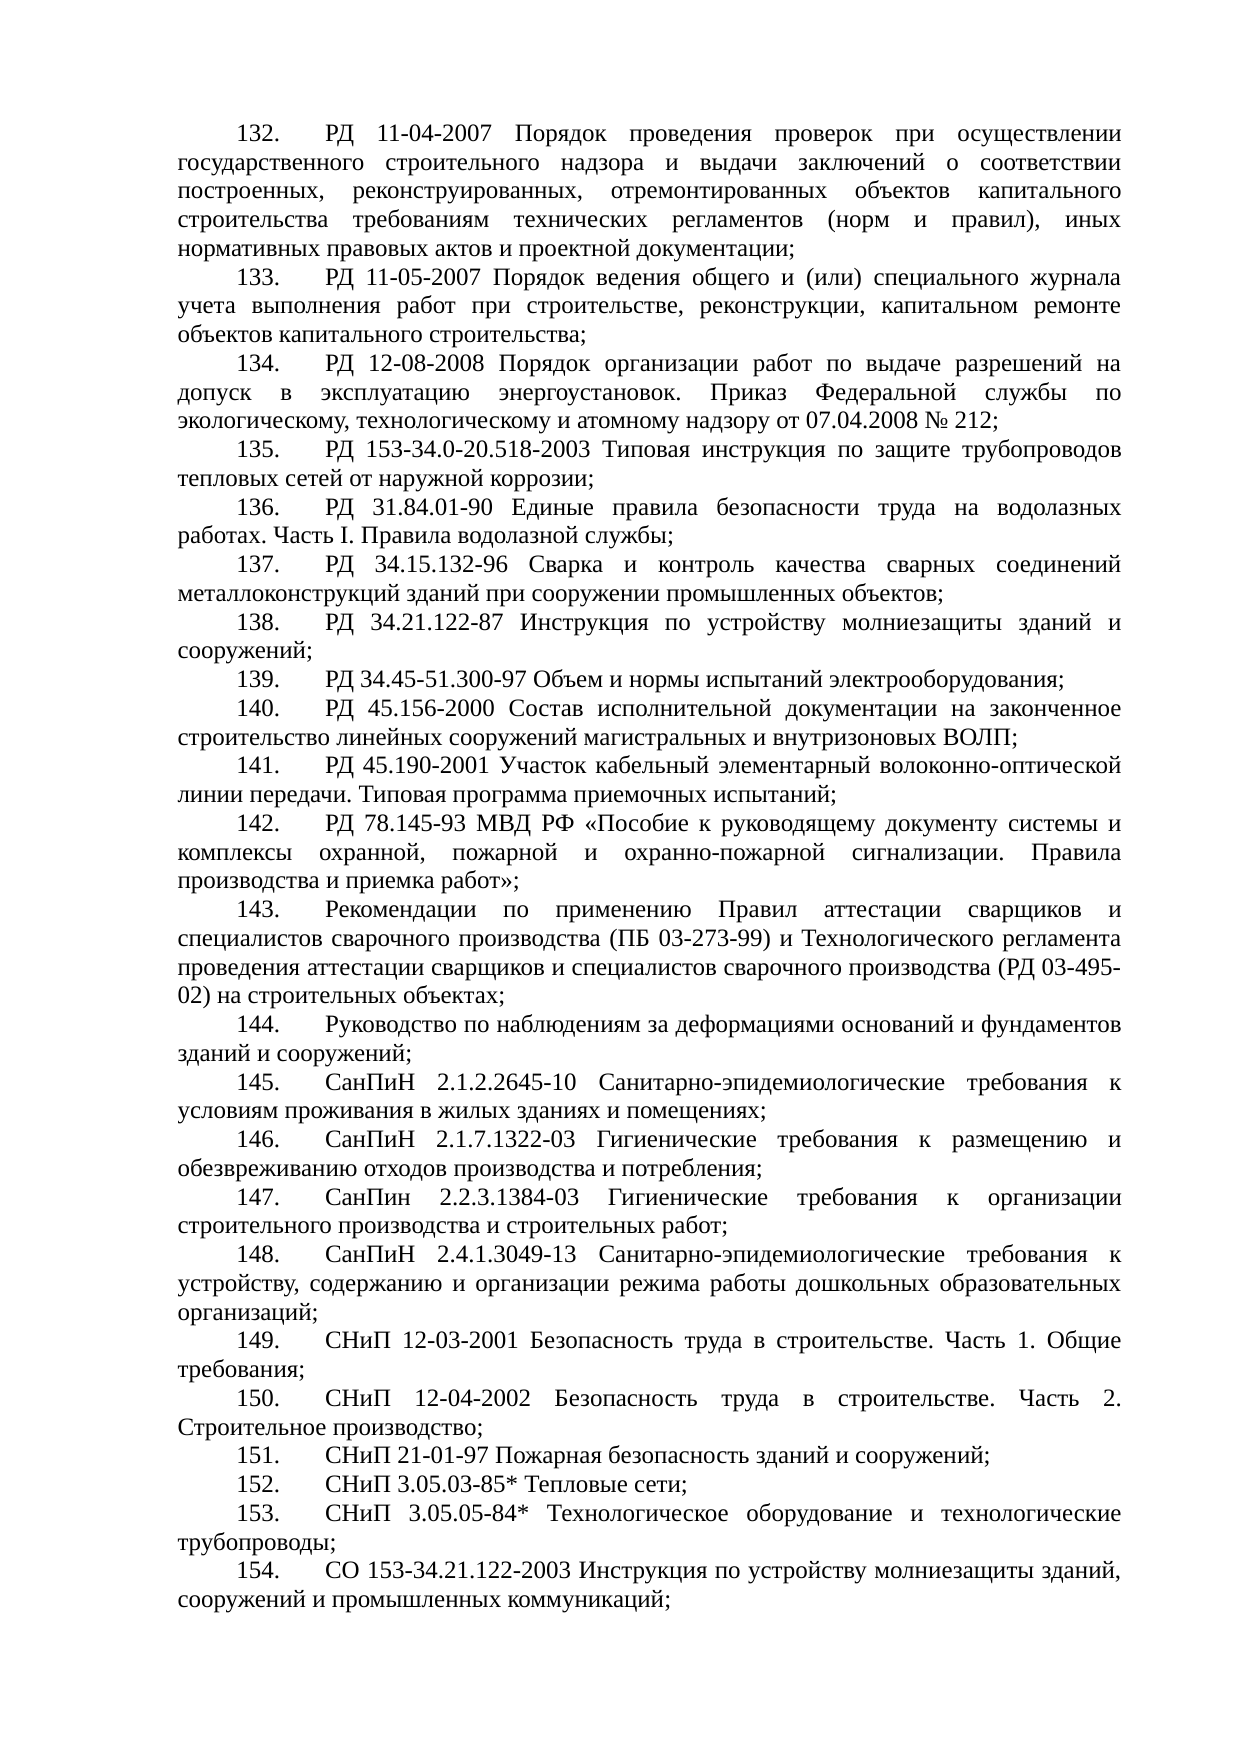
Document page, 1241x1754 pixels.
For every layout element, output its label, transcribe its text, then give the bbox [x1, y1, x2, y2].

list РД 12-08-2008 Порядок организации работ по выдаче разрешений на допуск в эксплуатацию энергоустановок. Приказ Федеральной службы по экологическому, технологическому и атомному надзору от 07.04.2008 № 212; [177, 348, 1122, 434]
list РД 34.15.132-96 Сварка и контроль качества сварных соединений металлоконструкций зданий при сооружении промышленных объектов; [177, 549, 1122, 607]
list РД 78.145-93 МВД РФ «Пособие к руководящему документу системы и комплексы охранной, пожарной и охранно-пожарной сигнализации. Правила производства и приемка работ»; [177, 808, 1122, 894]
list РД 31.84.01-90 Единые правила безопасности труда на водолазных работах. Часть I. Правила водолазной службы; [177, 492, 1122, 549]
list РД 45.156-2000 Состав исполнительной документации на законченное строительство линейных сооружений магистральных и внутризоновых ВОЛП; [177, 693, 1122, 751]
list Руководство по наблюдениям за деформациями оснований и фундаментов зданий и сооружений; [177, 1009, 1122, 1067]
list СНиП 12-03-2001 Безопасность труда в строительстве. Часть 1. Общие требования; [177, 1326, 1122, 1383]
list РД 34.21.122-87 Инструкция по устройству молниезащиты зданий и сооружений; [177, 607, 1122, 664]
list СанПиН 2.1.7.1322-03 Гигиенические требования к размещению и обезвреживанию отходов производства и потребления; [177, 1124, 1122, 1182]
list СНиП 3.05.03-85* Тепловые сети; [177, 1469, 1122, 1498]
list СанПиН 2.4.1.3049-13 Санитарно-эпидемиологические требования к устройству, содержанию и организации режима работы дошкольных образовательных организаций; [177, 1239, 1122, 1326]
list РД 153-34.0-20.518-2003 Типовая инструкция по защите трубопроводов тепловых сетей от наружной коррозии; [177, 434, 1122, 492]
list СНиП 3.05.05-84* Технологическое оборудование и технологические трубопроводы; [177, 1498, 1122, 1556]
list СанПин 2.2.3.1384-03 Гигиенические требования к организации строительного производства и строительных работ; [177, 1182, 1122, 1239]
list РД 34.45-51.300-97 Объем и нормы испытаний электрооборудования; [177, 664, 1122, 693]
list СНиП 21-01-97 Пожарная безопасность зданий и сооружений; [177, 1441, 1122, 1469]
list Рекомендации по применению Правил аттестации сварщиков и специалистов сварочного производства (ПБ 03-273-99) и Технологического регламента проведения аттестации сварщиков и специалистов сварочного производства (РД 03-495-02) на строительных объектах; [177, 894, 1122, 1009]
list РД 11-05-2007 Порядок ведения общего и (или) специального журнала учета выполнения работ при строительстве, реконструкции, капитальном ремонте объектов капитального строительства; [177, 262, 1122, 348]
list РД 11-04-2007 Порядок проведения проверок при осуществлении государственного строительного надзора и выдачи заключений о соответствии построенных, реконструированных, отремонтированных объектов капитального строительства требованиям технических регламентов (норм и правил), иных нормативных правовых актов и проектной документации; [177, 118, 1122, 262]
list РД 45.190-2001 Участок кабельный элементарный волоконно-оптической линии передачи. Типовая программа приемочных испытаний; [177, 751, 1122, 808]
list СНиП 12-04-2002 Безопасность труда в строительстве. Часть 2. Строительное производство; [177, 1383, 1122, 1441]
list СО 153-34.21.122-2003 Инструкция по устройству молниезащиты зданий, сооружений и промышленных коммуникаций; [177, 1556, 1122, 1613]
list СанПиН 2.1.2.2645-10 Санитарно-эпидемиологические требования к условиям проживания в жилых зданиях и помещениях; [177, 1067, 1122, 1124]
